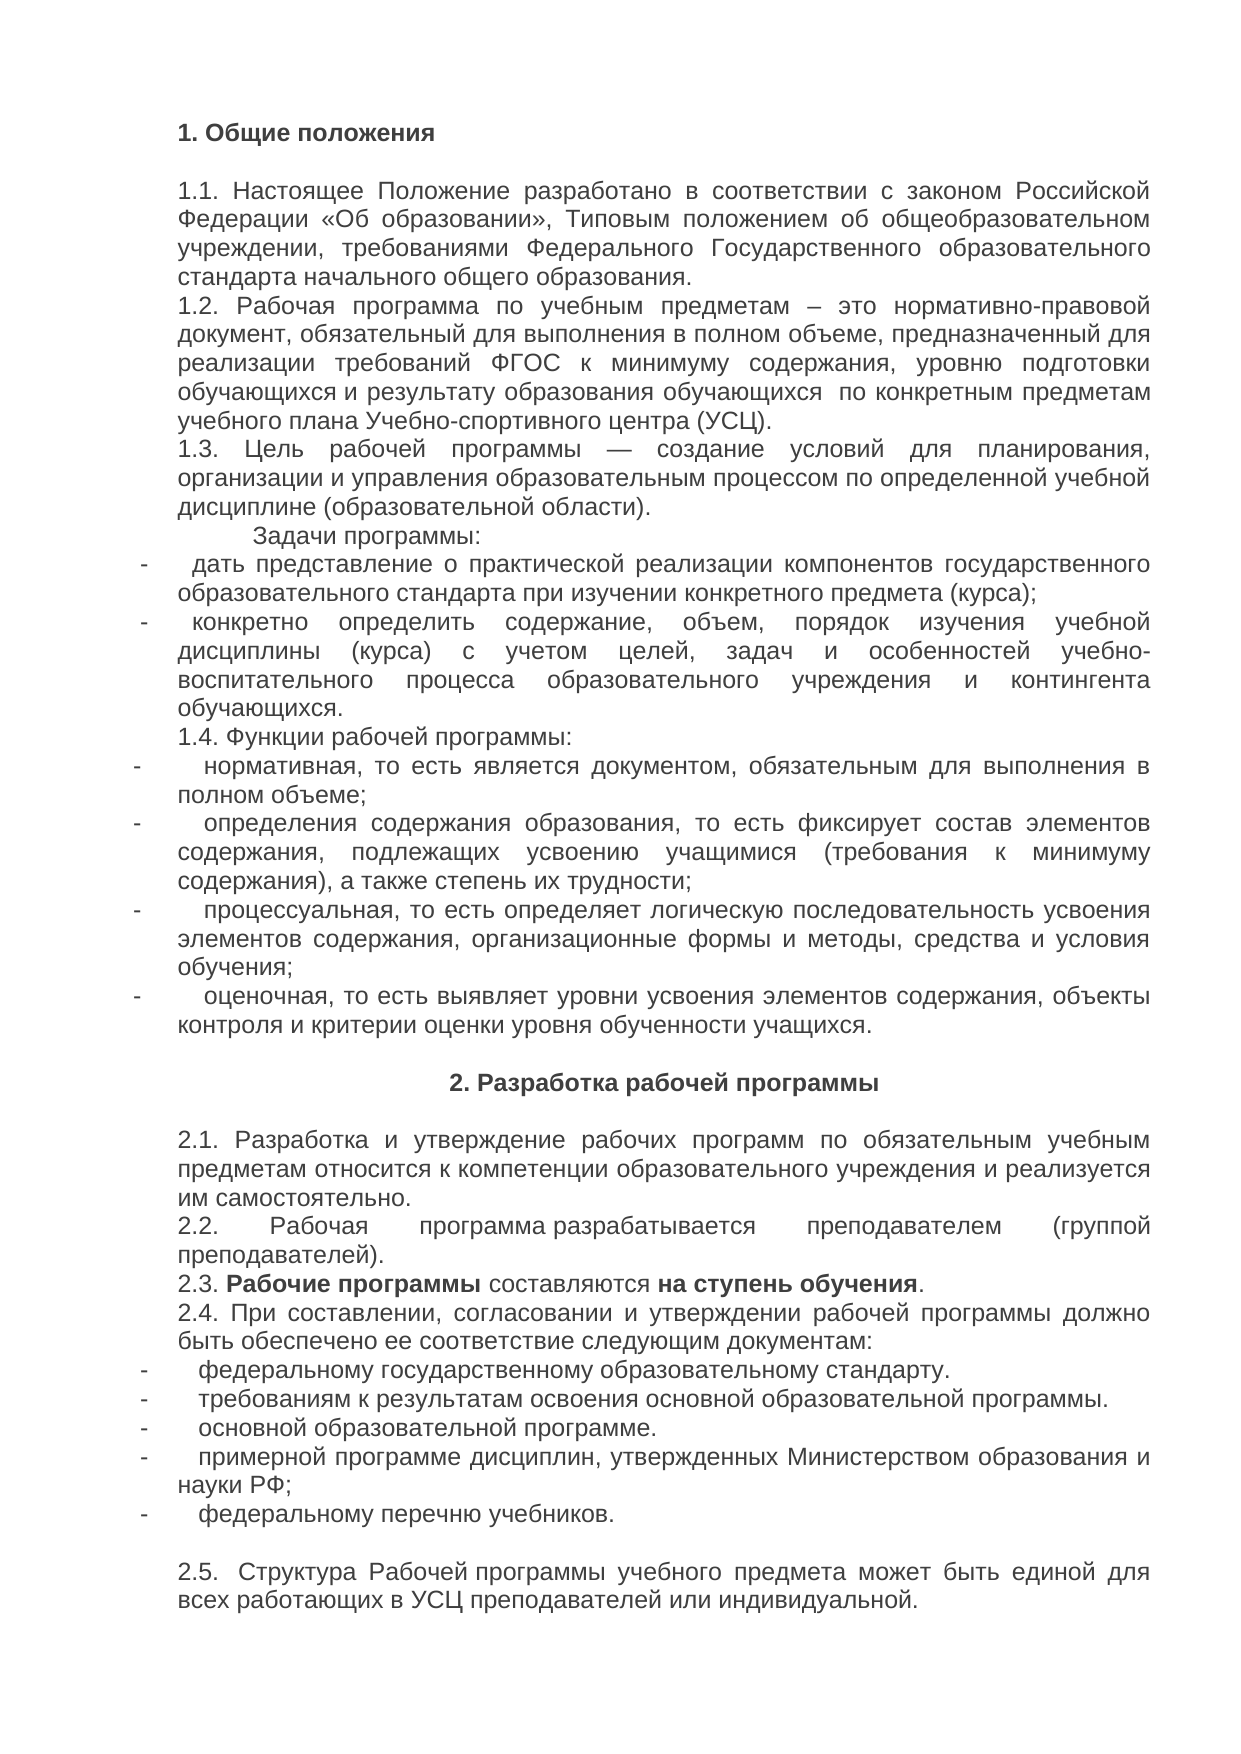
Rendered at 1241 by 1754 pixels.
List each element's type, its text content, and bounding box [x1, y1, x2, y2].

text - примерной программе дисциплин, утвержденных Министерством образования и науки РФ; [140, 1442, 1152, 1499]
text - оценочная, то есть выявляет уровни усвоения элементов содержания, объекты контроля и критерии оценки уровня обученности учащихся. [133, 981, 1152, 1039]
text 2.4. При составлении, согласовании и утверждении рабочей программы должно быть обеспечено ее соответствие следующим документам: [177, 1297, 1152, 1355]
text - нормативная, то есть является документом, обязательным для выполнения в полном объеме; [133, 751, 1152, 808]
text 2.2. Рабочая программа разрабатывается преподавателем (группой преподавателей). [177, 1211, 1152, 1269]
text Задачи программы: [177, 521, 1152, 549]
text 2.5. Структура Рабочей программы учебного предмета может быть единой для всех работающих в УСЦ преподавателей или индивидуальной. [177, 1557, 1152, 1614]
text 2. Разработка рабочей программы [177, 1067, 1152, 1096]
text - процессуальная, то есть определяет логическую последовательность усвоения элементов содержания, организационные формы и методы, средства и условия обучения; [133, 895, 1152, 981]
text - федеральному перечню учебников. [140, 1499, 1152, 1528]
text - основной образовательной программе. [140, 1413, 1152, 1442]
text - дать представление о практической реализации компонентов государственного образовательного стандарта при изучении конкретного предмета (курса); [140, 549, 1152, 607]
text 1.2. Рабочая программа по учебным предметам – это нормативно-правовой документ, обязательный для выполнения в полном объеме, предназначенный для реализации требований ФГОС к минимуму содержания, уровню подготовки обучающихся и результату образования обучающихся по конкретным предметам учебного плана Учебно-спортивного центра (УСЦ). [177, 291, 1152, 434]
text - требованиям к результатам освоения основной образовательной программы. [140, 1384, 1152, 1413]
text 1. Общие положения [177, 118, 1152, 147]
text 1.4. Функции рабочей программы: [177, 722, 1152, 751]
text - федеральному государственному образовательному стандарту. [140, 1355, 1152, 1384]
text - конкретно определить содержание, объем, порядок изучения учебной дисциплины (курса) с учетом целей, задач и особенностей учебно-воспитательного процесса образовательного учреждения и контингента обучающихся. [140, 607, 1152, 722]
text 2.1. Разработка и утверждение рабочих программ по обязательным учебным предметам относится к компетенции образовательного учреждения и реализуется им самостоятельно. [177, 1125, 1152, 1211]
text 2.3. Рабочие программы составляются на ступень обучения. [177, 1269, 1152, 1297]
text - определения содержания образования, то есть фиксирует состав элементов содержания, подлежащих усвоению учащимися (требования к минимуму содержания), а также степень их трудности; [133, 808, 1152, 895]
text 1.3. Цель рабочей программы — создание условий для планирования, организации и управления образовательным процессом по определенной учебной дисциплине (образовательной области). [177, 434, 1152, 521]
text 1.1. Настоящее Положение разработано в соответствии с законом Российской Федерации «Об образовании», Типовым положением об общеобразовательном учреждении, требованиями Федерального Государственного образовательного стандарта начального общего образования. [177, 176, 1152, 291]
